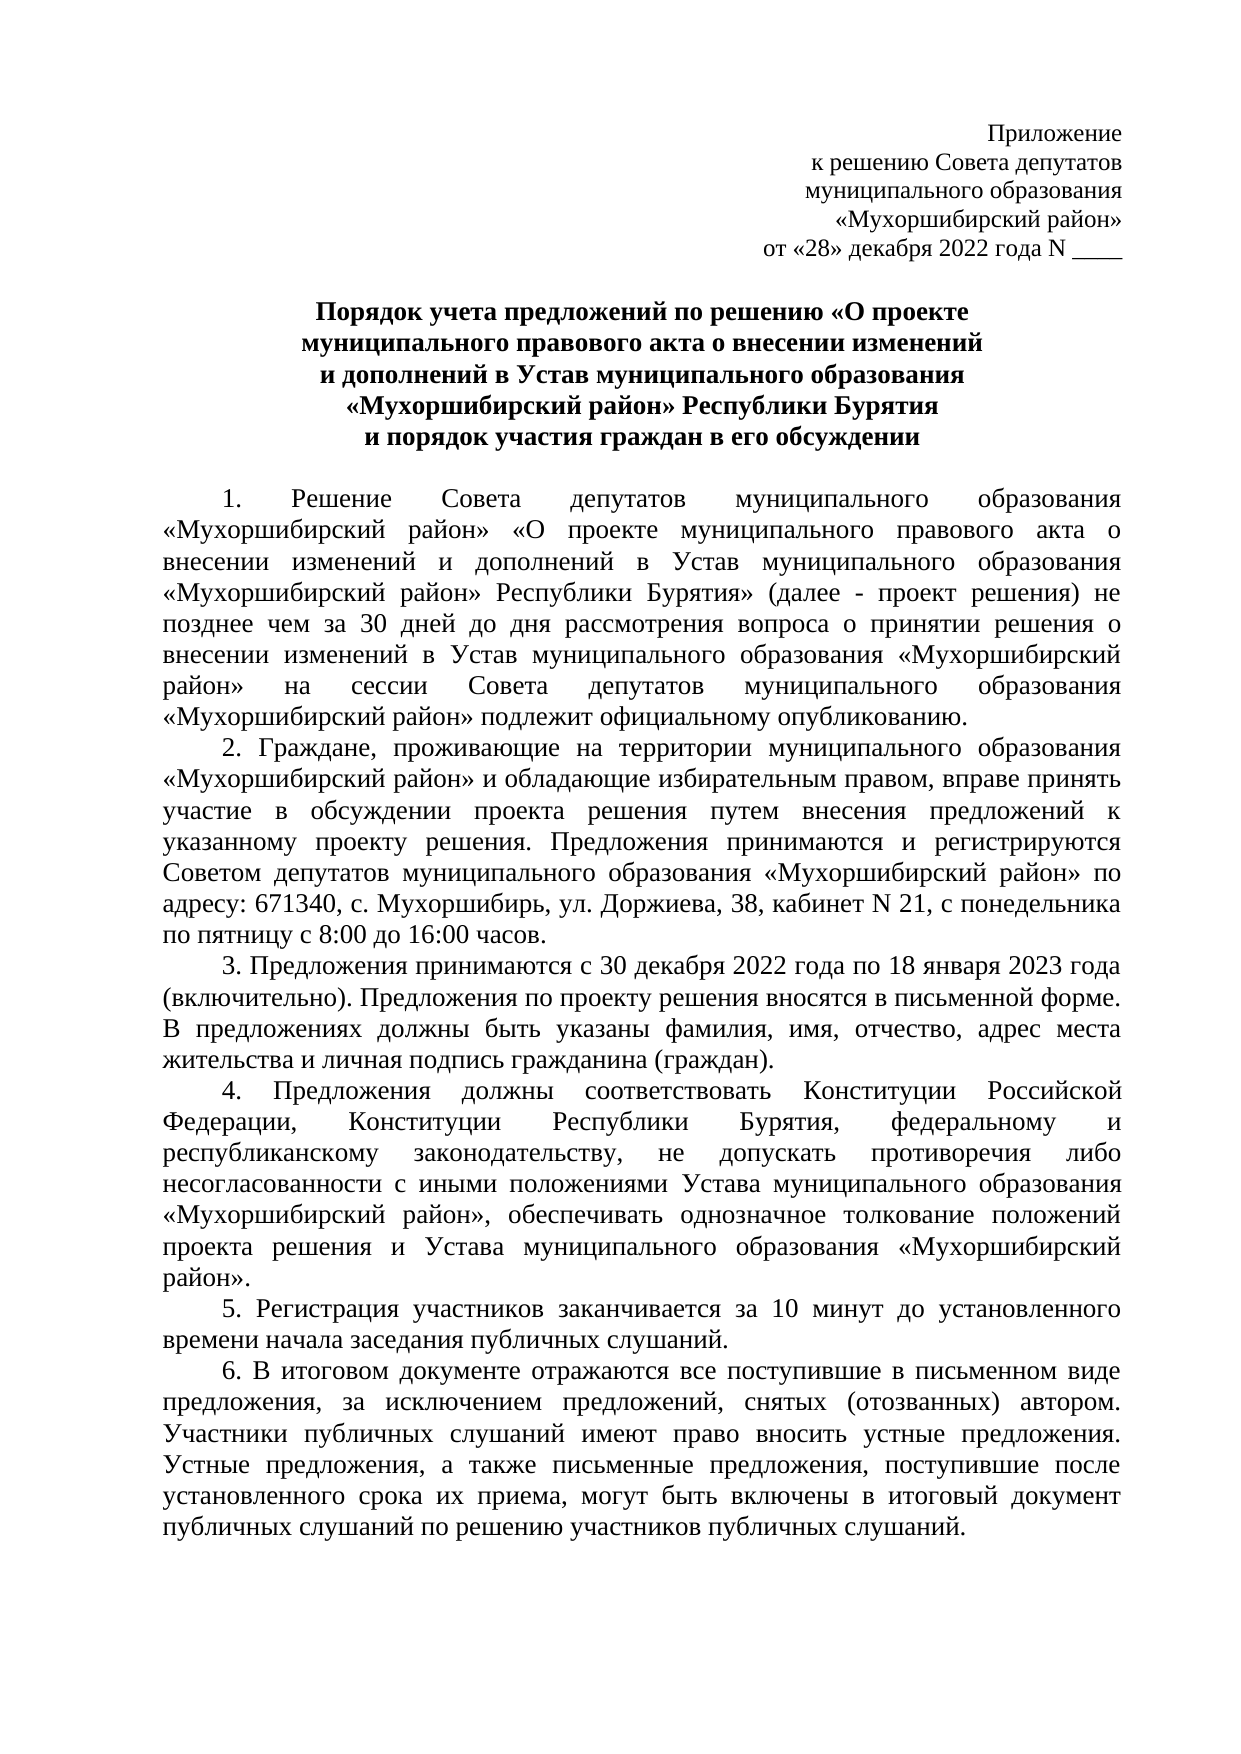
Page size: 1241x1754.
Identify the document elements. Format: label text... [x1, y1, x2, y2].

text муниципального правового акта о внесении изменений [162, 327, 1122, 358]
text Приложение [162, 118, 1122, 147]
text Порядок учета предложений по решению «О проекте [162, 295, 1122, 327]
text к решению Совета депутатов [162, 147, 1122, 176]
text от «28» декабря 2022 года N ____ [162, 233, 1122, 262]
text 4. Предложения должны соответствовать Конституции Российской Федерации, Конституции Республики Бурятия, федеральному и республиканскому законодательству, не допускать противоречия либо несогласованности с иными положениями Устава муниципального образования «Мухоршибирский район», обеспечивать однозначное толкование положений проекта решения и Устава муниципального образования «Мухоршибирский район». [162, 1074, 1122, 1292]
text муниципального образования [162, 176, 1122, 204]
text и порядок участия граждан в его обсуждении [162, 420, 1122, 451]
text «Мухоршибирский район» Республики Бурятия [162, 389, 1122, 420]
text 1. Решение Совета депутатов муниципального образования «Мухоршибирский район» «О проекте муниципального правового акта о внесении изменений и дополнений в Устав муниципального образования «Мухоршибирский район» Республики Бурятия» (далее - проект решения) не позднее чем за 30 дней до дня рассмотрения вопроса о принятии решения о внесении изменений в Устав муниципального образования «Мухоршибирский район» на сессии Совета депутатов муниципального образования «Мухоршибирский район» подлежит официальному опубликованию. [162, 482, 1122, 731]
text 2. Граждане, проживающие на территории муниципального образования «Мухоршибирский район» и обладающие избирательным правом, вправе принять участие в обсуждении проекта решения путем внесения предложений к указанному проекту решения. Предложения принимаются и регистрируются Советом депутатов муниципального образования «Мухоршибирский район» по адресу: 671340, с. Мухоршибирь, ул. Доржиева, 38, кабинет N 21, с понедельника по пятницу с 8:00 до 16:00 часов. [162, 731, 1122, 949]
text 6. В итоговом документе отражаются все поступившие в письменном виде предложения, за исключением предложений, снятых (отозванных) автором. Участники публичных слушаний имеют право вносить устные предложения. Устные предложения, а также письменные предложения, поступившие после установленного срока их приема, могут быть включены в итоговый документ публичных слушаний по решению участников публичных слушаний. [162, 1354, 1122, 1541]
text 3. Предложения принимаются с 30 декабря 2022 года по 18 января 2023 года (включительно). Предложения по проекту решения вносятся в письменной форме. В предложениях должны быть указаны фамилия, имя, отчество, адрес места жительства и личная подпись гражданина (граждан). [162, 949, 1122, 1074]
text 5. Регистрация участников заканчивается за 10 минут до установленного времени начала заседания публичных слушаний. [162, 1292, 1122, 1354]
text и дополнений в Устав муниципального образования [162, 358, 1122, 389]
text «Мухоршибирский район» [162, 204, 1122, 233]
